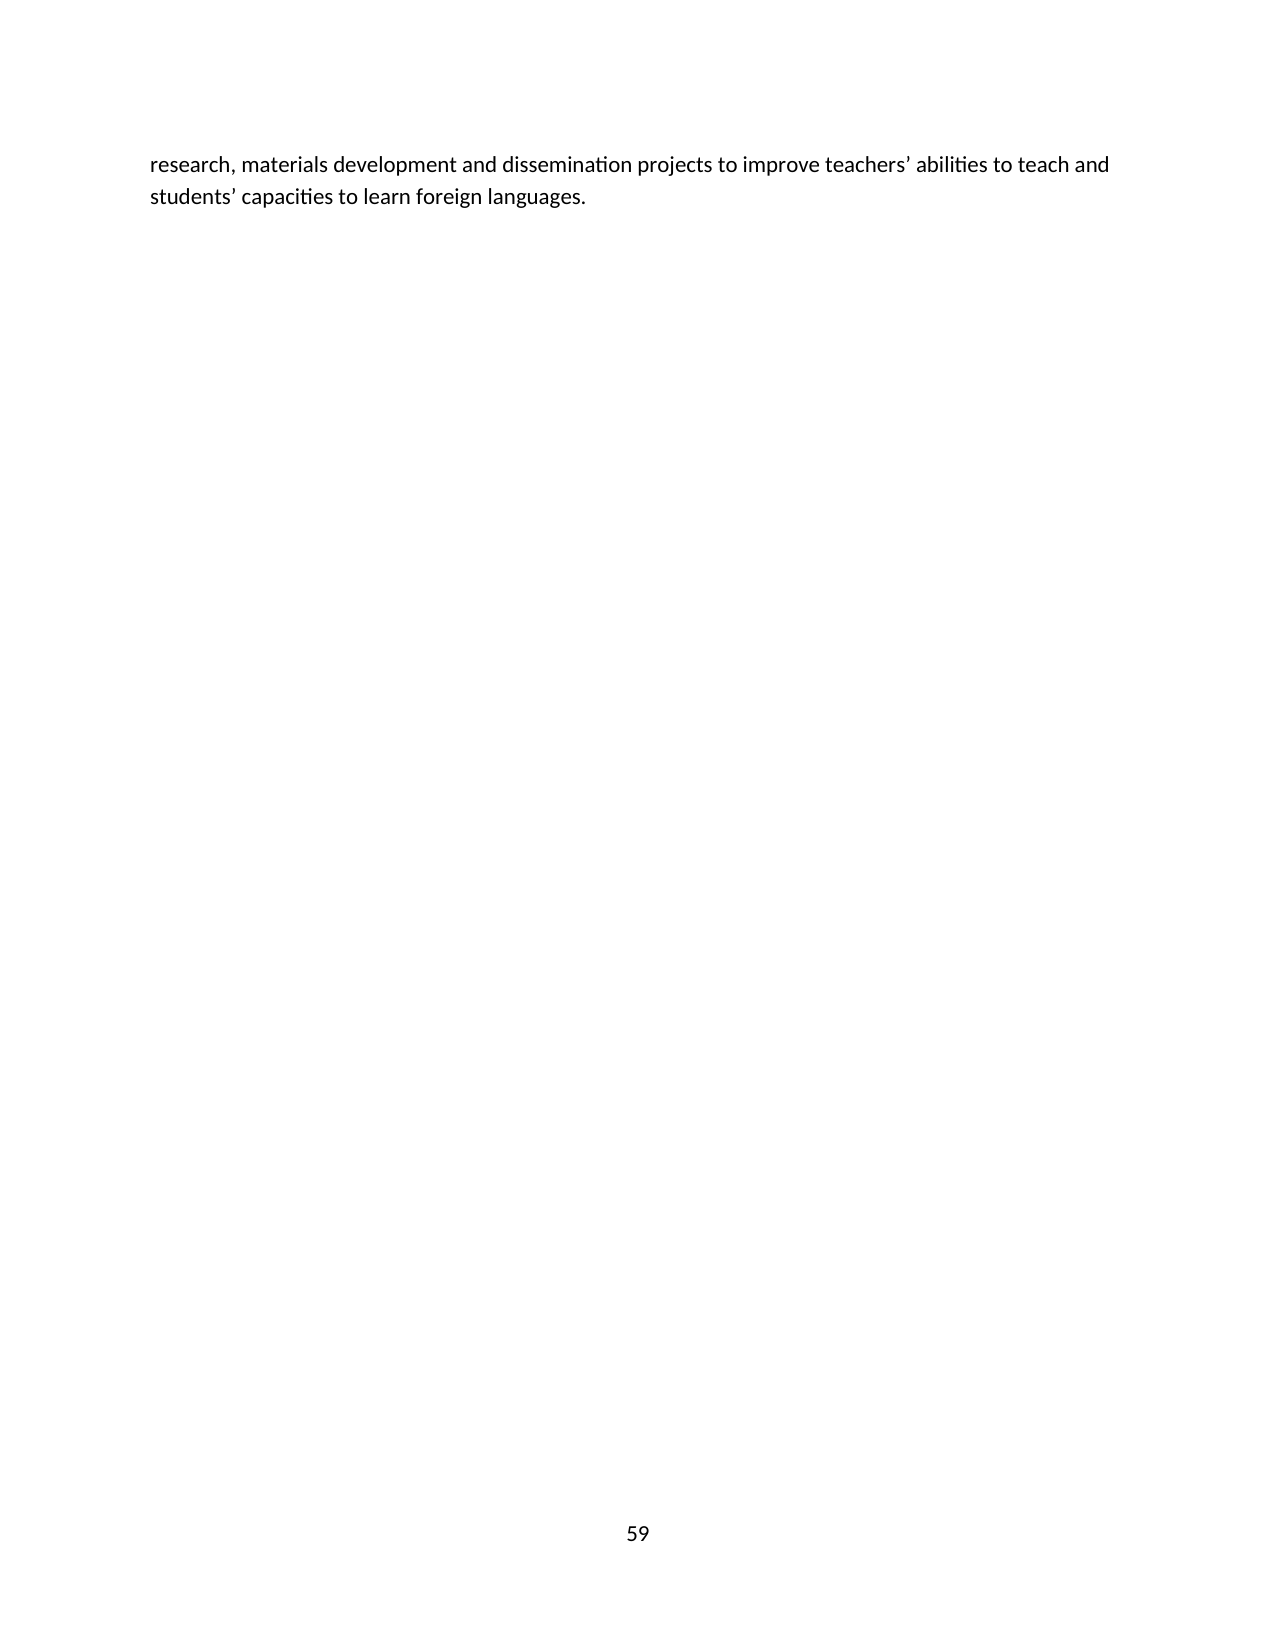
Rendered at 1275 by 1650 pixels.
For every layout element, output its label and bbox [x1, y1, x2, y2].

text [150, 150, 1125, 210]
